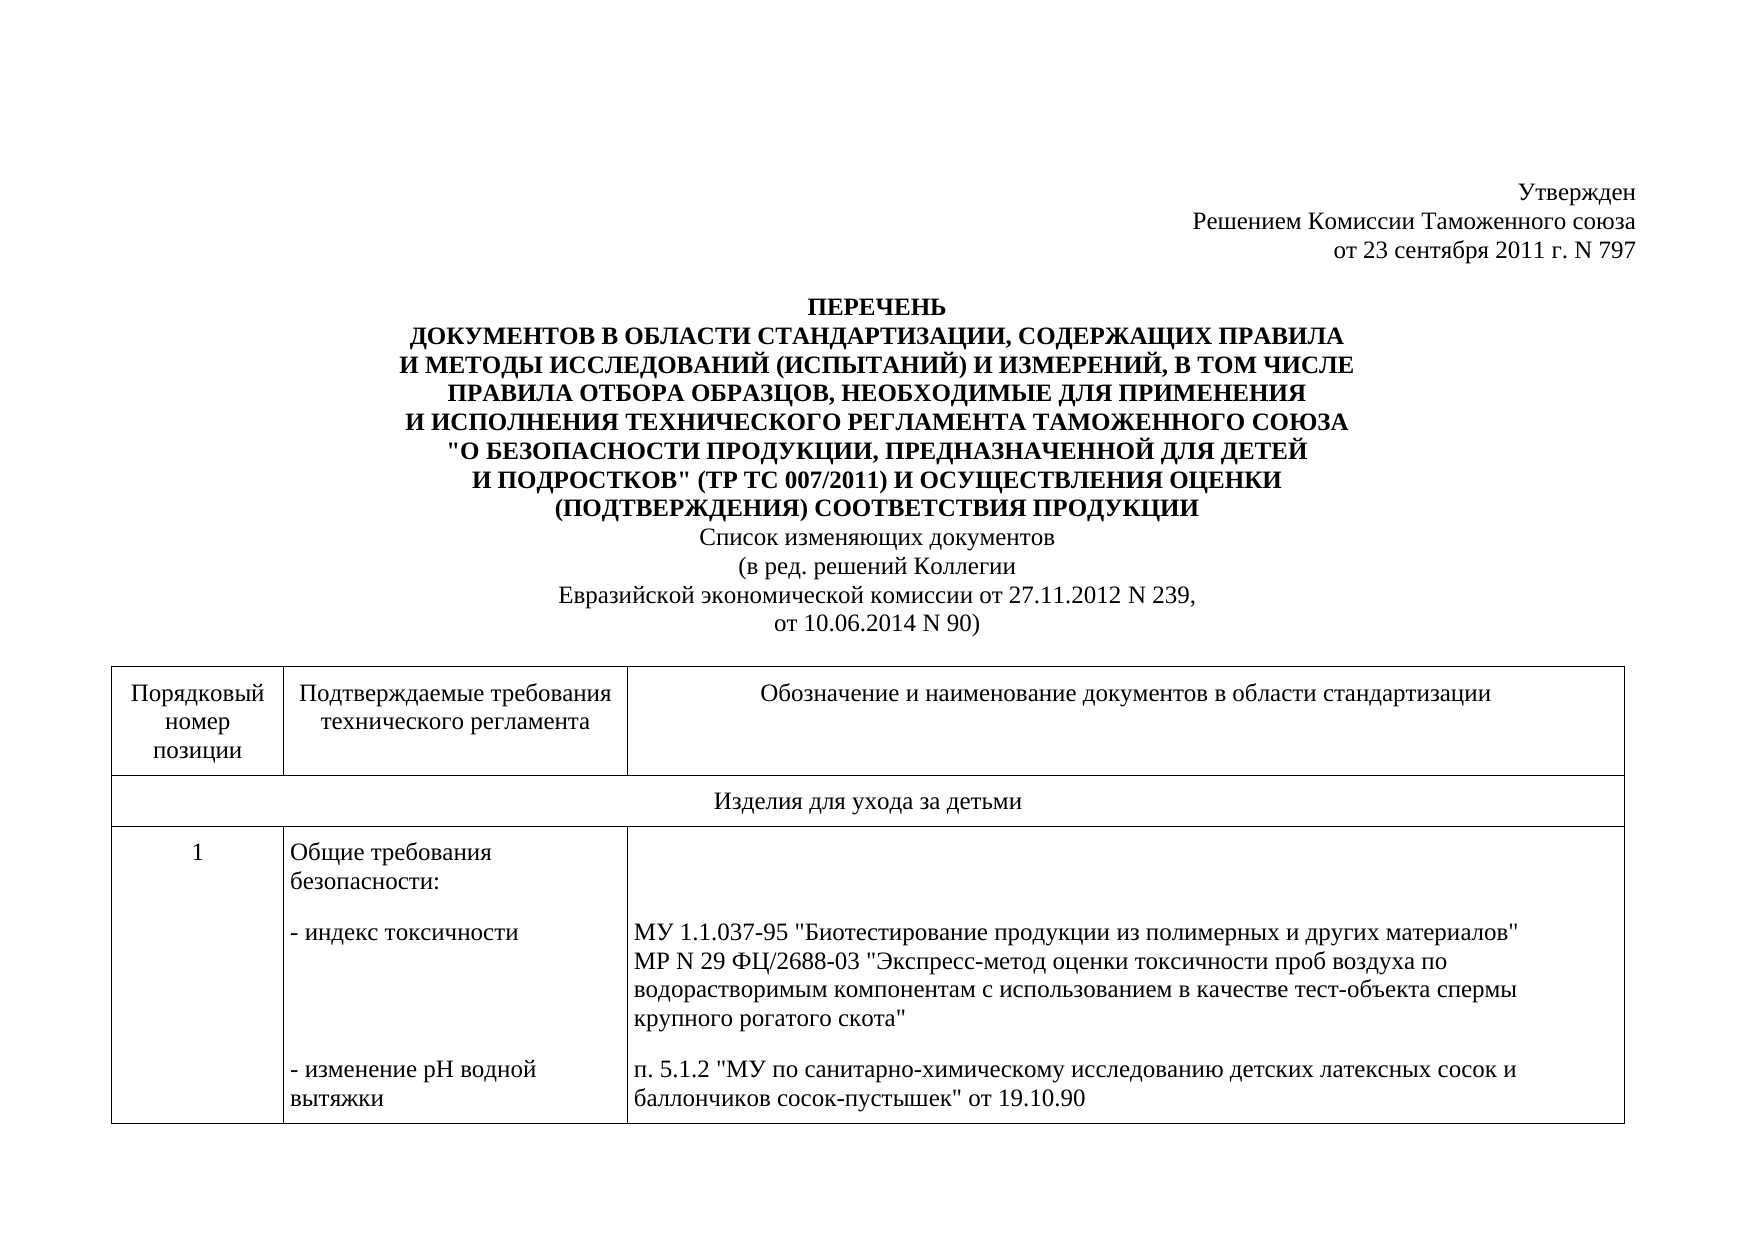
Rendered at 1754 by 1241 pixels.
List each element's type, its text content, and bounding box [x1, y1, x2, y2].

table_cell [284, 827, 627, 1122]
text Утвержден [118, 177, 1636, 206]
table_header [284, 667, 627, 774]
text (в ред. решений Коллегии [118, 551, 1636, 580]
title И ПОДРОСТКОВ" (ТР ТС 007/2011) И ОСУЩЕСТВЛЕНИЯ ОЦЕНКИ [118, 465, 1636, 493]
title И МЕТОДЫ ИССЛЕДОВАНИЙ (ИСПЫТАНИЙ) И ИЗМЕРЕНИЙ, В ТОМ ЧИСЛЕ [118, 350, 1636, 378]
title (ПОДТВЕРЖДЕНИЯ) СООТВЕТСТВИЯ ПРОДУКЦИИ [118, 493, 1636, 522]
text от 10.06.2014 N 90) [118, 608, 1636, 637]
text Евразийской экономической комиссии от 27.11.2012 N 239, [118, 580, 1636, 608]
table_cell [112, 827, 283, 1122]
text от 23 сентября 2011 г. N 797 [118, 235, 1636, 263]
title ДОКУМЕНТОВ В ОБЛАСТИ СТАНДАРТИЗАЦИИ, СОДЕРЖАЩИХ ПРАВИЛА [118, 321, 1636, 350]
text Список изменяющих документов [118, 522, 1636, 551]
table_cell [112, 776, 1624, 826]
title И ИСПОЛНЕНИЯ ТЕХНИЧЕСКОГО РЕГЛАМЕНТА ТАМОЖЕННОГО СОЮЗА [118, 407, 1636, 436]
title ПЕРЕЧЕНЬ [118, 292, 1636, 321]
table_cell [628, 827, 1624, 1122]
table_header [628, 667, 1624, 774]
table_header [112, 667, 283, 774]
title ПРАВИЛА ОТБОРА ОБРАЗЦОВ, НЕОБХОДИМЫЕ ДЛЯ ПРИМЕНЕНИЯ [118, 378, 1636, 407]
title "О БЕЗОПАСНОСТИ ПРОДУКЦИИ, ПРЕДНАЗНАЧЕННОЙ ДЛЯ ДЕТЕЙ [118, 436, 1636, 465]
text Решением Комиссии Таможенного союза [118, 206, 1636, 235]
